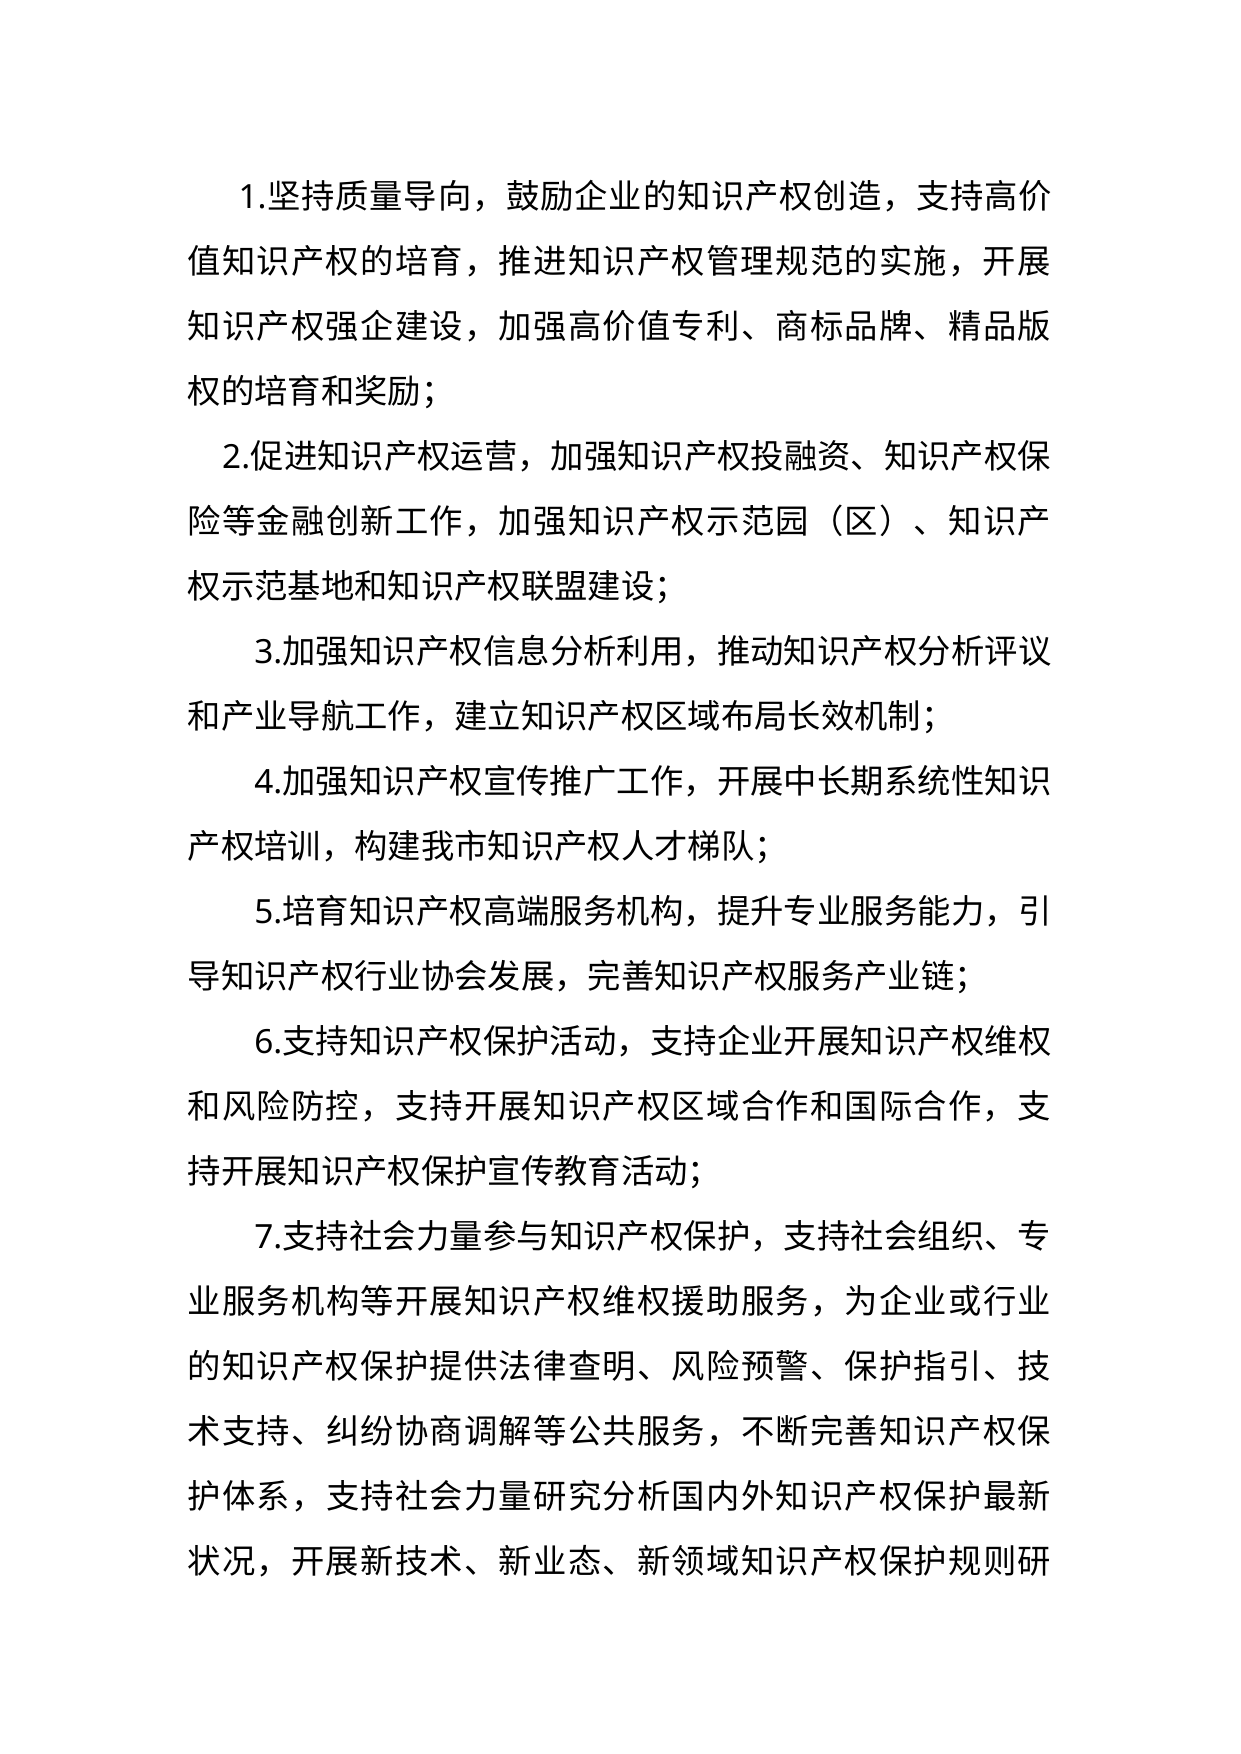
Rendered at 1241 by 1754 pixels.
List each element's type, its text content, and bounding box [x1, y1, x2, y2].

text 4.加强知识产权宣传推广工作，开展中长期系统性知识产权培训，构建我市知识产权人才梯队； [187, 747, 1053, 877]
text 5.培育知识产权高端服务机构，提升专业服务能力，引导知识产权行业协会发展，完善知识产权服务产业链； [187, 877, 1053, 1007]
text 1.坚持质量导向，鼓励企业的知识产权创造，支持高价值知识产权的培育，推进知识产权管理规范的实施，开展知识产权强企建设，加强高价值专利、商标品牌、精品版权的培育和奖励； [187, 162, 1053, 422]
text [187, 1202, 1053, 1592]
text 3.加强知识产权信息分析利用，推动知识产权分析评议和产业导航工作，建立知识产权区域布局长效机制； [187, 617, 1053, 747]
text 6.支持知识产权保护活动，支持企业开展知识产权维权和风险防控，支持开展知识产权区域合作和国际合作，支持开展知识产权保护宣传教育活动； [187, 1007, 1053, 1202]
text 2.促进知识产权运营，加强知识产权投融资、知识产权保险等金融创新工作，加强知识产权示范园（区）、知识产权示范基地和知识产权联盟建设； [187, 422, 1053, 617]
